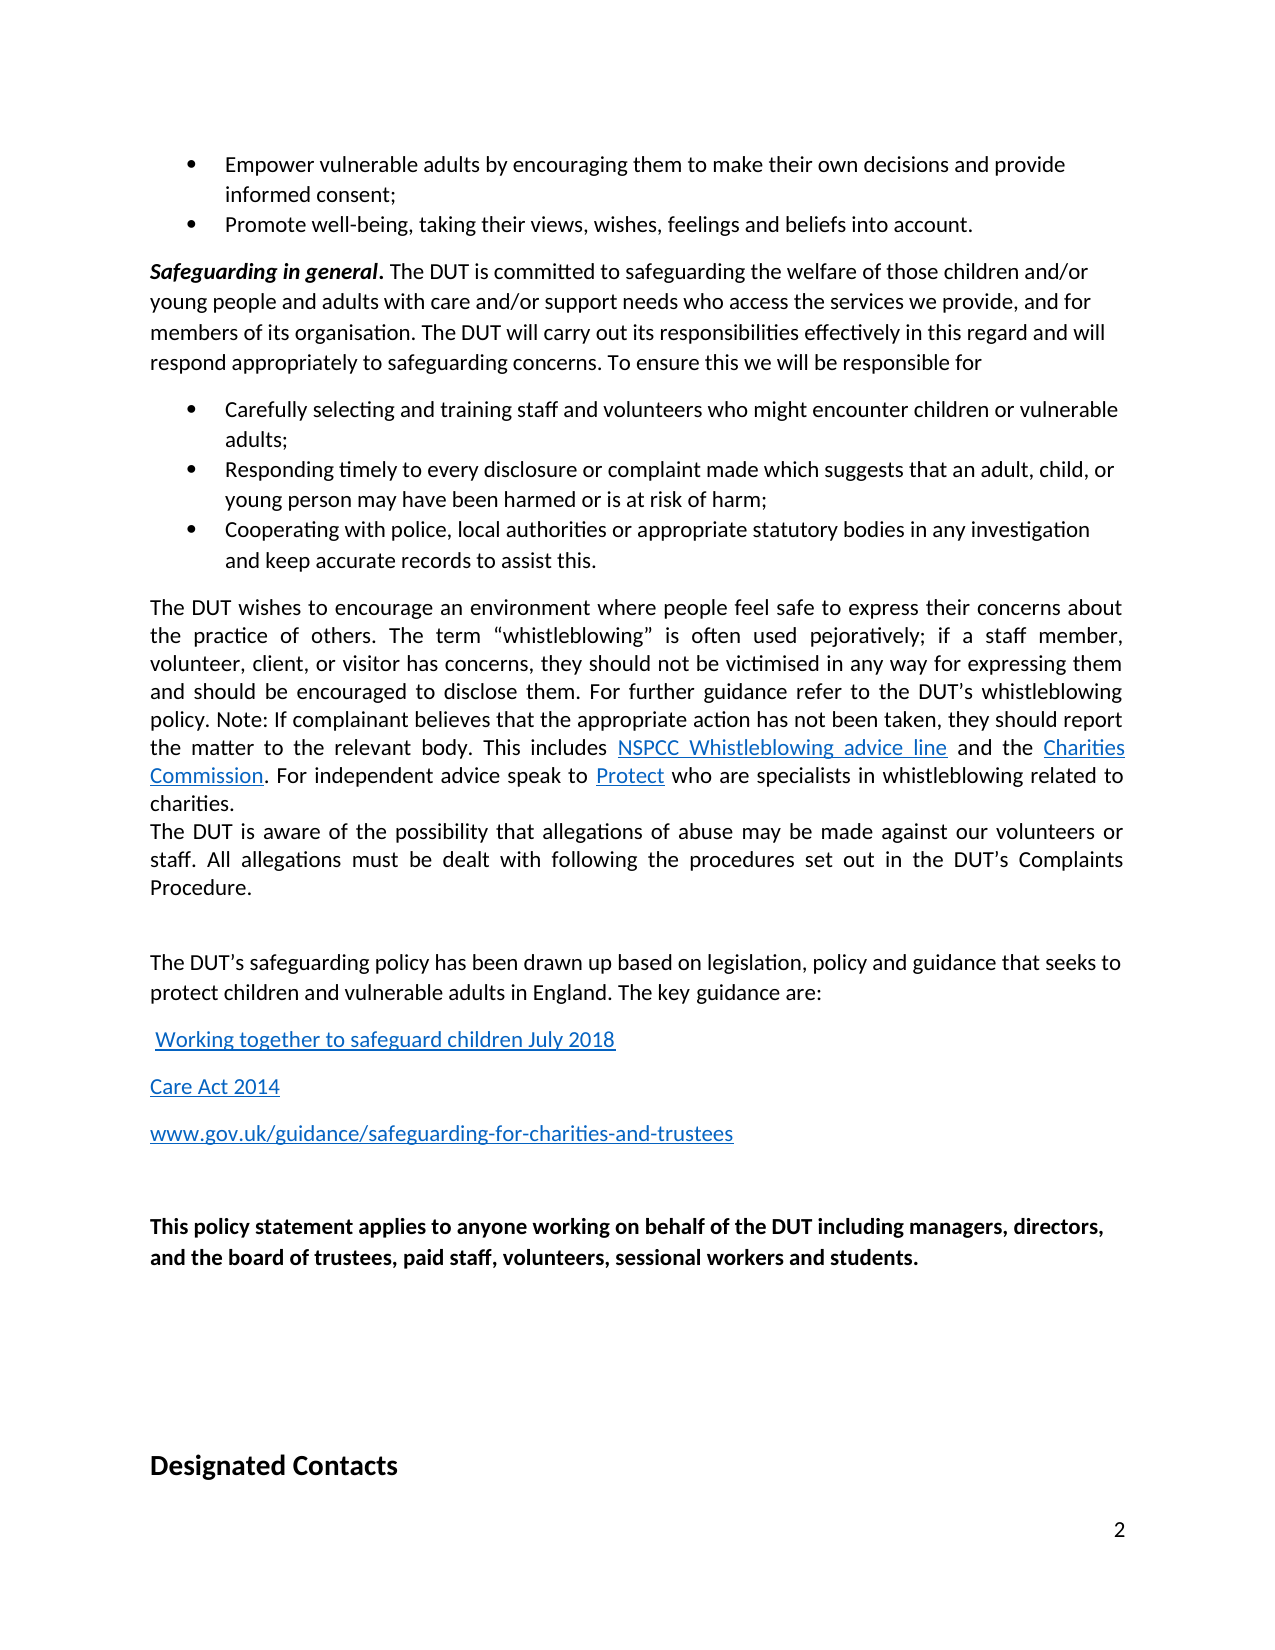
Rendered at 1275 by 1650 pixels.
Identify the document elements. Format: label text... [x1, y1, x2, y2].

list Empower vulnerable adults by encouraging them to make their own decisions and provide informed consent; [187, 150, 1125, 208]
text This policy statement applies to anyone working on behalf of the DUT including managers, directors, and the board of trustees, paid staff, volunteers, sessional workers and students. [150, 1212, 1125, 1271]
text Safeguarding in general. The DUT is committed to safeguarding the welfare of those children and/or young people and adults with care and/or support needs who access the services we provide, and for members of its organisation. The DUT will carry out its responsibilities effectively in this regard and will respond appropriately to safeguarding concerns. To ensure this we will be responsible for [150, 257, 1125, 376]
list Responding timely to every disclosure or complaint made which suggests that an adult, child, or young person may have been harmed or is at risk of harm; [187, 455, 1125, 513]
text Care Act 2014 [150, 1072, 1125, 1100]
text The DUT’s safeguarding policy has been drawn up based on legislation, policy and guidance that seeks to protect children and vulnerable adults in England. The key guidance are: [150, 948, 1125, 1006]
text The DUT is aware of the possibility that allegations of abuse may be made against our volunteers or staff. All allegations must be dealt with following the procedures set out in the DUT’s Complaints Procedure. [150, 817, 1125, 901]
list Cooperating with police, local authorities or appropriate statutory bodies in any investigation and keep accurate records to assist this. [187, 516, 1125, 574]
text Designated Contacts [150, 1447, 1125, 1482]
text The DUT wishes to encourage an environment where people feel safe to express their concerns about the practice of others. The term “whistleblowing” is often used pejoratively; if a staff member, volunteer, client, or visitor has concerns, they should not be victimised in any way for expressing them and should be encouraged to disclose them. For further guidance refer to the DUT’s whistleblowing policy. Note: If complainant believes that the appropriate action has not been taken, they should report the matter to the relevant body. This includes NSPCC Whistleblowing advice line and the Charities Commission. For independent advice speak to Protect who are specialists in whistleblowing related to charities. [150, 593, 1125, 817]
list Promote well-being, taking their views, wishes, feelings and beliefs into account. [187, 210, 1125, 238]
text www.gov.uk/guidance/safeguarding-for-charities-and-trustees [150, 1119, 1125, 1147]
text Working together to safeguard children July 2018 [150, 1025, 1125, 1053]
list Carefully selecting and training staff and volunteers who might encounter children or vulnerable adults; [187, 395, 1125, 453]
